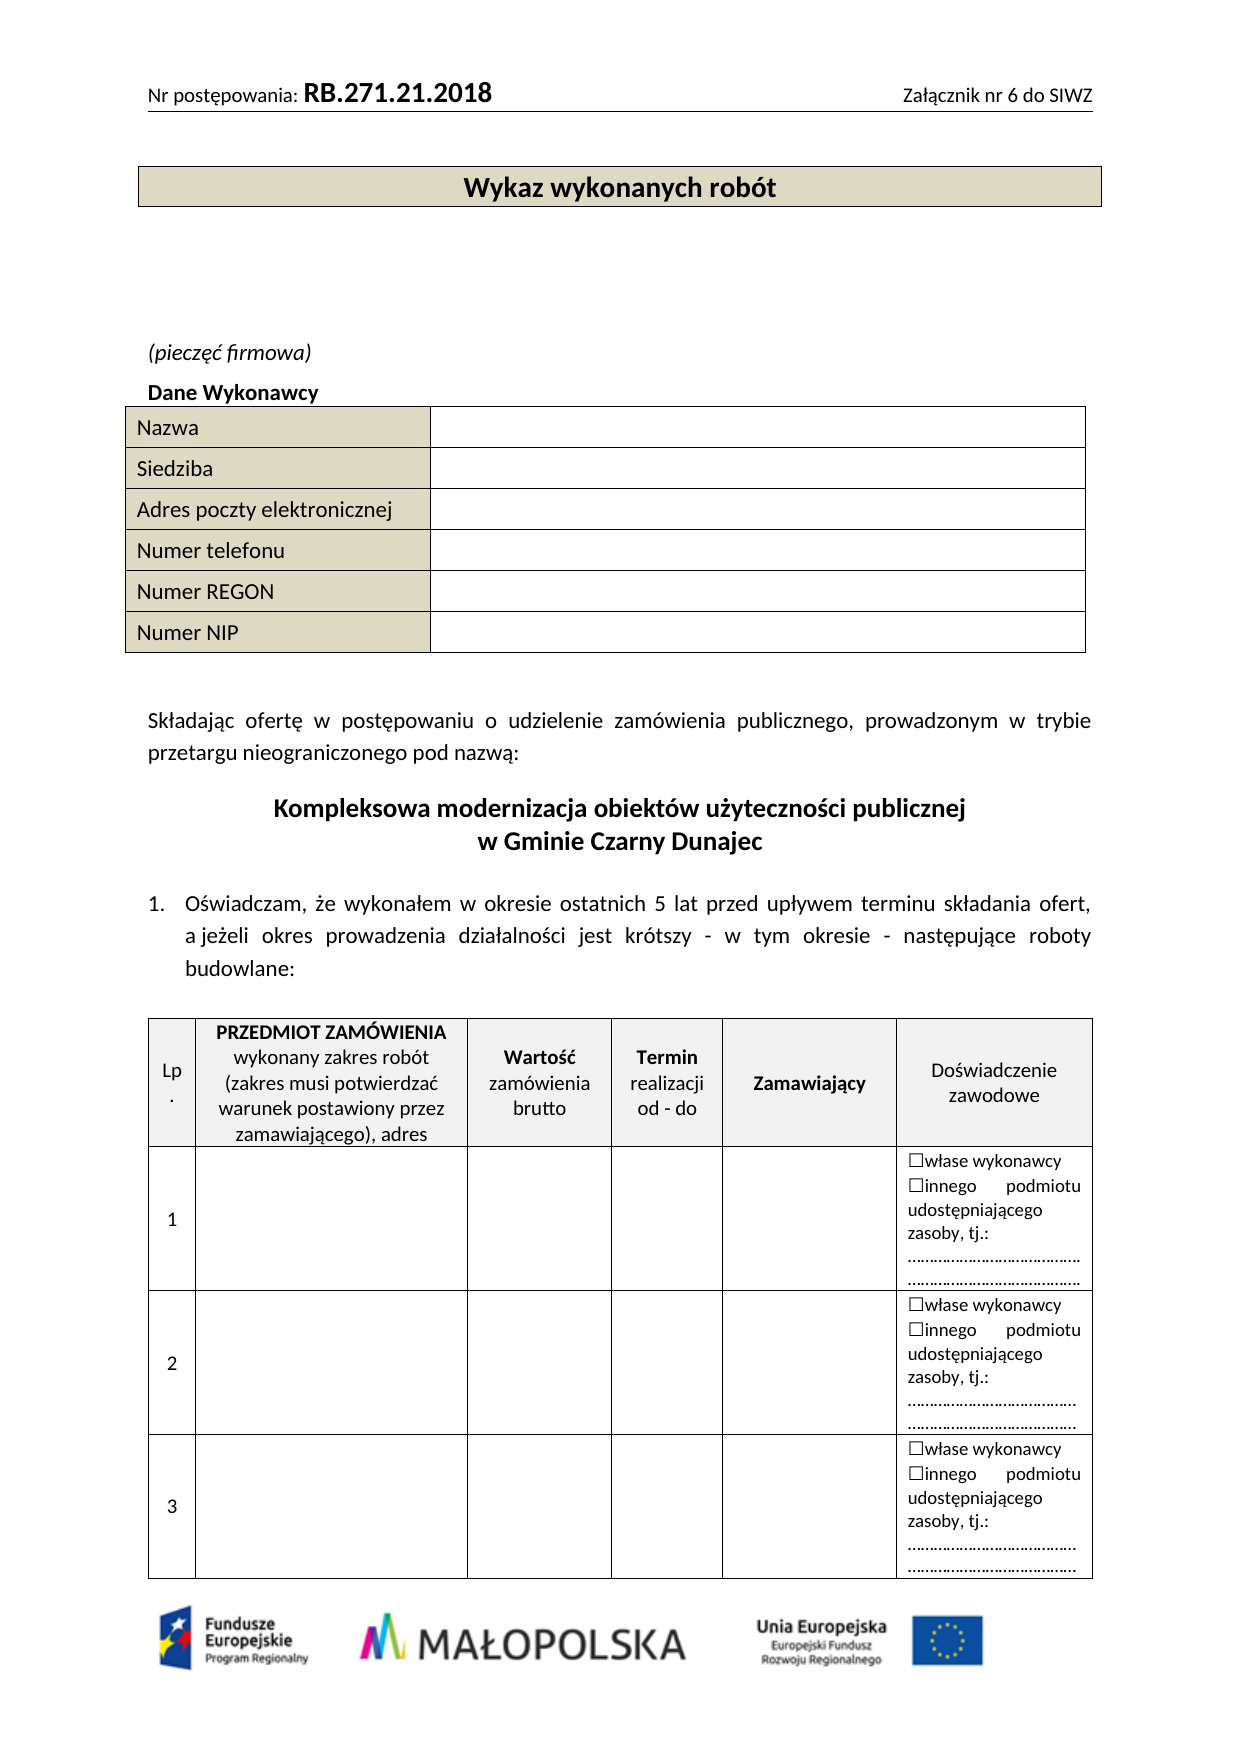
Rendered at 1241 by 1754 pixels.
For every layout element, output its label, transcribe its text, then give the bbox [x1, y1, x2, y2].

table_cell [196, 1435, 467, 1577]
table_cell Adres poczty elektronicznej [126, 489, 430, 529]
text w Gminie Czarny Dunajec [148, 824, 1093, 857]
text Dane Wykonawcy [148, 378, 1093, 406]
table_cell ☐włase wykonawcy ☐innego podmiotu udostępniającego zasoby, tj.: …………………………………. …………………………………. [897, 1147, 1092, 1290]
table_header PRZEDMIOT ZAMÓWIENIA wykonany zakres robót (zakres musi potwierdzać warunek postawiony przez zamawiającego), adres [196, 1019, 467, 1146]
table_cell [612, 1291, 722, 1434]
table_cell [196, 1291, 467, 1434]
table_header Wartość zamówienia brutto [468, 1019, 611, 1146]
table_cell [468, 1291, 611, 1434]
table_cell [431, 530, 1085, 570]
table_cell Numer REGON [126, 571, 430, 611]
table_cell Siedziba [126, 448, 430, 488]
text Składając ofertę w postępowaniu o udzielenie zamówienia publicznego, prowadzonym w trybie przetargu nieograniczonego pod nazwą: [148, 706, 1093, 766]
table_cell 1 [149, 1147, 195, 1290]
table_header Nazwa [126, 407, 430, 447]
table_cell Numer NIP [126, 612, 430, 652]
table_cell Numer telefonu [126, 530, 430, 570]
table_cell 3 [149, 1435, 195, 1577]
table_cell [723, 1291, 896, 1434]
table_header Zamawiający [723, 1019, 896, 1146]
table_cell [468, 1147, 611, 1290]
text Wykaz wykonanych robót [139, 167, 1101, 206]
table_cell [468, 1435, 611, 1577]
list Oświadczam, że wykonałem w okresie ostatnich 5 lat przed upływem terminu składania ofert, a jeżeli okres prowadzenia działalności jest krótszy - w tym okresie - następujące roboty budowlane: [148, 889, 1093, 982]
table_cell [612, 1147, 722, 1290]
text Kompleksowa modernizacja obiektów użyteczności publicznej [148, 791, 1093, 824]
table_cell 2 [149, 1291, 195, 1434]
table_cell [723, 1147, 896, 1290]
picture [147, 1601, 1039, 1681]
table_cell [431, 571, 1085, 611]
table_cell [612, 1435, 722, 1577]
table_cell [723, 1435, 896, 1577]
table_header Lp. [149, 1019, 195, 1146]
table_cell [431, 489, 1085, 529]
table_cell [431, 448, 1085, 488]
table_cell ☐włase wykonawcy ☐innego podmiotu udostępniającego zasoby, tj.: ………………………………… ………………………………… [897, 1291, 1092, 1434]
table_header Doświadczenie zawodowe [897, 1019, 1092, 1146]
text (pieczęć firmowa) [148, 338, 1093, 366]
table_header Termin realizacji od - do [612, 1019, 722, 1146]
table_header [431, 407, 1085, 447]
table_cell [431, 612, 1085, 652]
table_cell [196, 1147, 467, 1290]
table_cell ☐włase wykonawcy ☐innego podmiotu udostępniającego zasoby, tj.: ………………………………… ………………………………… [897, 1435, 1092, 1577]
